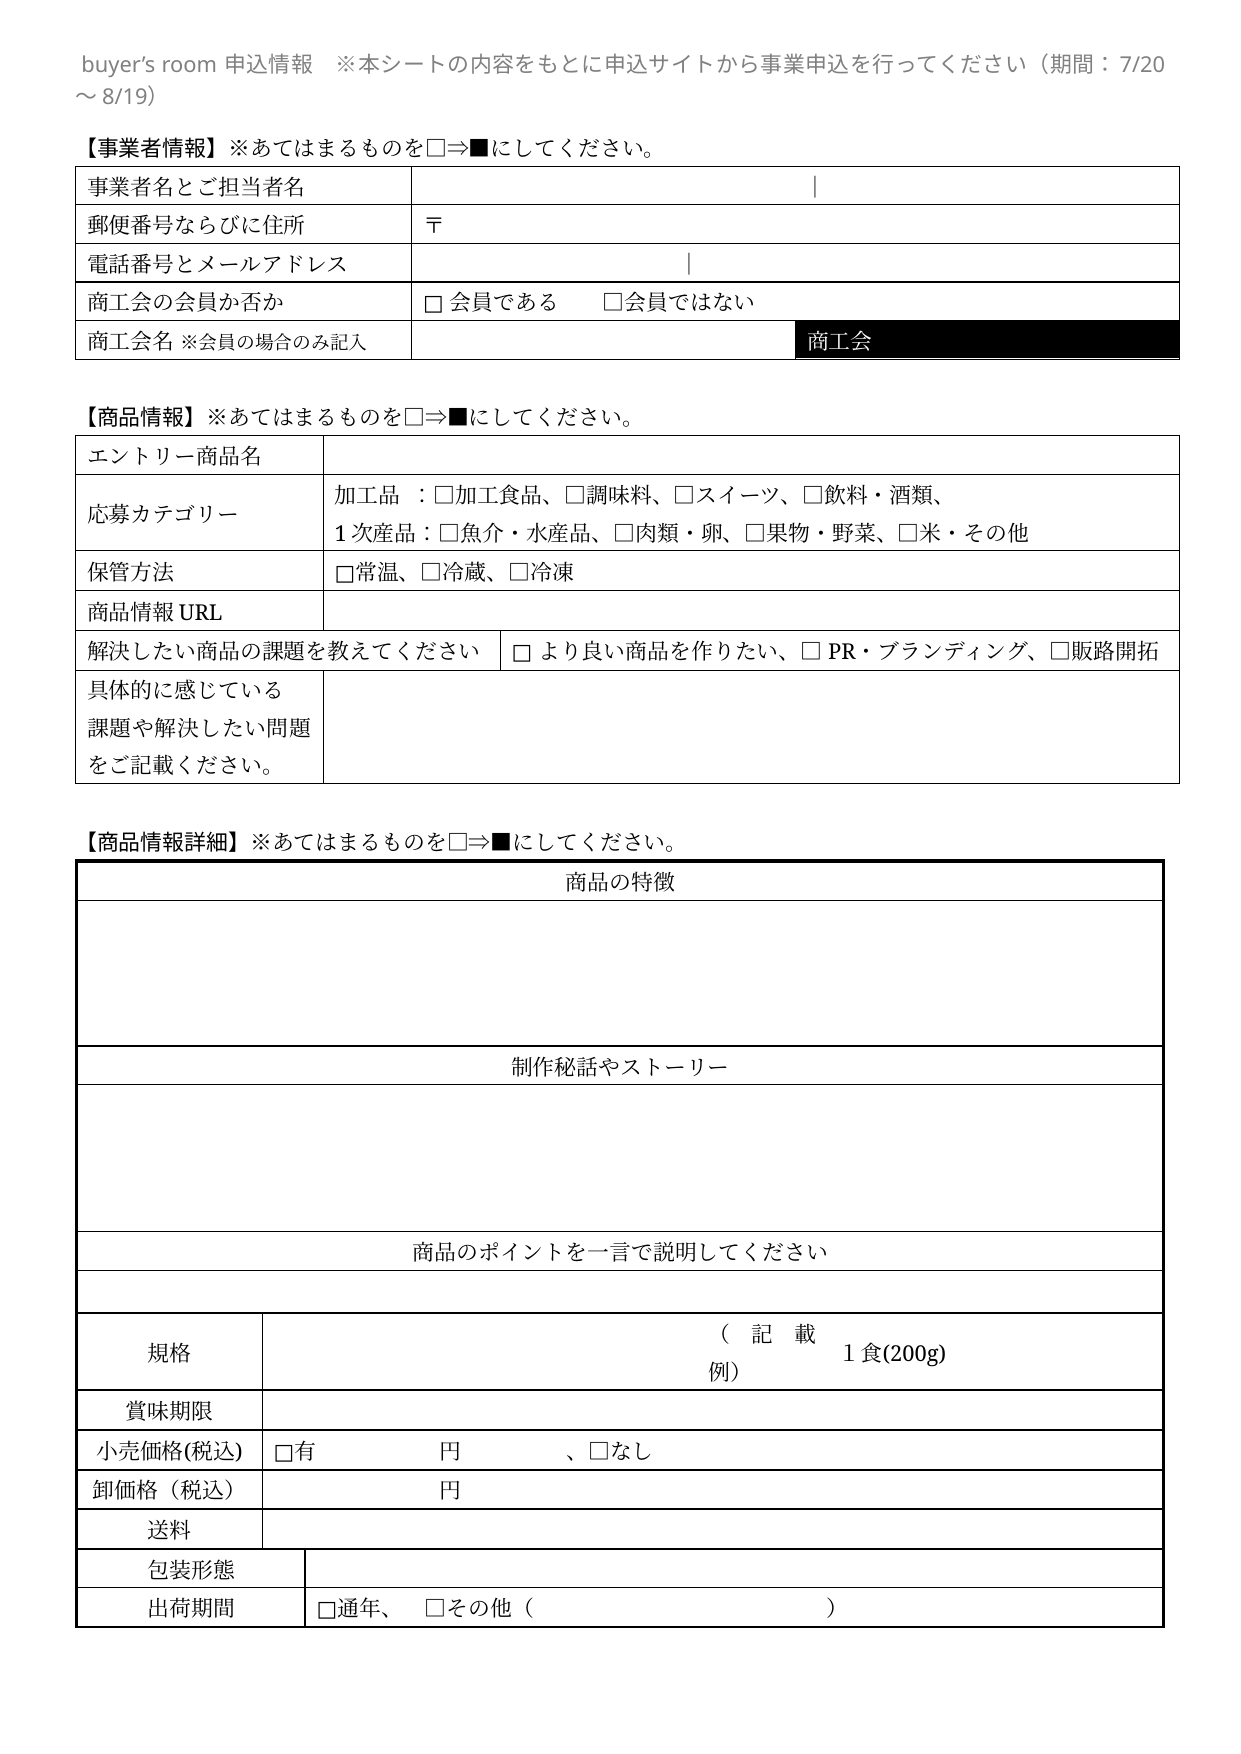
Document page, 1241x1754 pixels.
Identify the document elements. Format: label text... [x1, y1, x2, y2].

table_cell 商工会 [796, 321, 1179, 358]
table_cell □通年、 □その他（ ） [306, 1588, 1162, 1626]
table_cell 円 [263, 1471, 1162, 1508]
table_cell [263, 1510, 1162, 1548]
table_header 商品の特徴 [78, 863, 1162, 900]
table_header [324, 436, 1179, 474]
table_cell 加工品 ：□加工食品、□調味料、□スイーツ、□飲料・酒類、 1次産品：□魚介・水産品、□肉類・卵、□果物・野菜、□米・その他 [324, 475, 1179, 550]
table_cell □ 会員である □会員ではない [412, 283, 1179, 320]
table_cell 商工会の会員か否か [76, 283, 411, 320]
table_cell 出荷期間 [78, 1588, 304, 1626]
table_cell 保管方法 [76, 551, 323, 590]
table_cell 小売価格(税込) [78, 1431, 262, 1468]
table_cell 賞味期限 [78, 1391, 262, 1429]
table_cell 商品のポイントを一言で説明してください [78, 1232, 1162, 1269]
table_header エントリー商品名 [76, 436, 323, 474]
text 【事業者情報】※あてはまるものを□⇒■にしてください。 [75, 128, 1165, 166]
table_cell 応募カテゴリー [76, 475, 323, 550]
table_cell [412, 321, 795, 358]
text 【商品情報】※あてはまるものを□⇒■にしてください。 [75, 397, 1165, 434]
table_cell （記載例） [697, 1314, 827, 1389]
table_cell 解決したい商品の課題を教えてください [76, 631, 500, 670]
table_cell 電話番号とメールアドレス [76, 244, 411, 281]
table_header 事業者名とご担当者名 [76, 167, 411, 204]
table_cell [306, 1550, 1162, 1587]
table_cell 商品情報URL [76, 591, 323, 630]
table_cell [78, 1085, 1162, 1231]
table_cell 卸価格（税込） [78, 1471, 262, 1508]
table_cell 送料 [78, 1510, 262, 1548]
table_cell [78, 1271, 1162, 1312]
table_cell 制作秘話やストーリー [78, 1047, 1162, 1084]
table_cell [263, 1391, 1162, 1429]
table_cell 具体的に感じている 課題や解決したい問題をご記載ください。 [76, 671, 323, 783]
table_header ｜ [412, 167, 1179, 204]
table_cell 規格 [78, 1314, 262, 1389]
table_cell [263, 1314, 697, 1389]
table_cell 〒 [412, 205, 1179, 243]
table_cell □常温、□冷蔵、□冷凍 [324, 551, 1179, 590]
table_cell 郵便番号ならびに住所 [76, 205, 411, 243]
table_cell □ より良い商品を作りたい、□ PR・ブランディング、□販路開拓 [501, 631, 1179, 670]
text 【商品情報詳細】※あてはまるものを□⇒■にしてください。 [75, 822, 1165, 859]
table_cell [78, 901, 1162, 1045]
table_cell 包装形態 [78, 1550, 304, 1587]
table_cell [324, 671, 1179, 783]
table_cell [324, 591, 1179, 630]
table_cell １食(200g) [828, 1314, 1162, 1389]
table_cell ｜ [412, 244, 1179, 281]
table_cell □有 円 、□なし [263, 1431, 1162, 1468]
table_cell 商工会名 ※会員の場合のみ記入 [76, 321, 411, 358]
